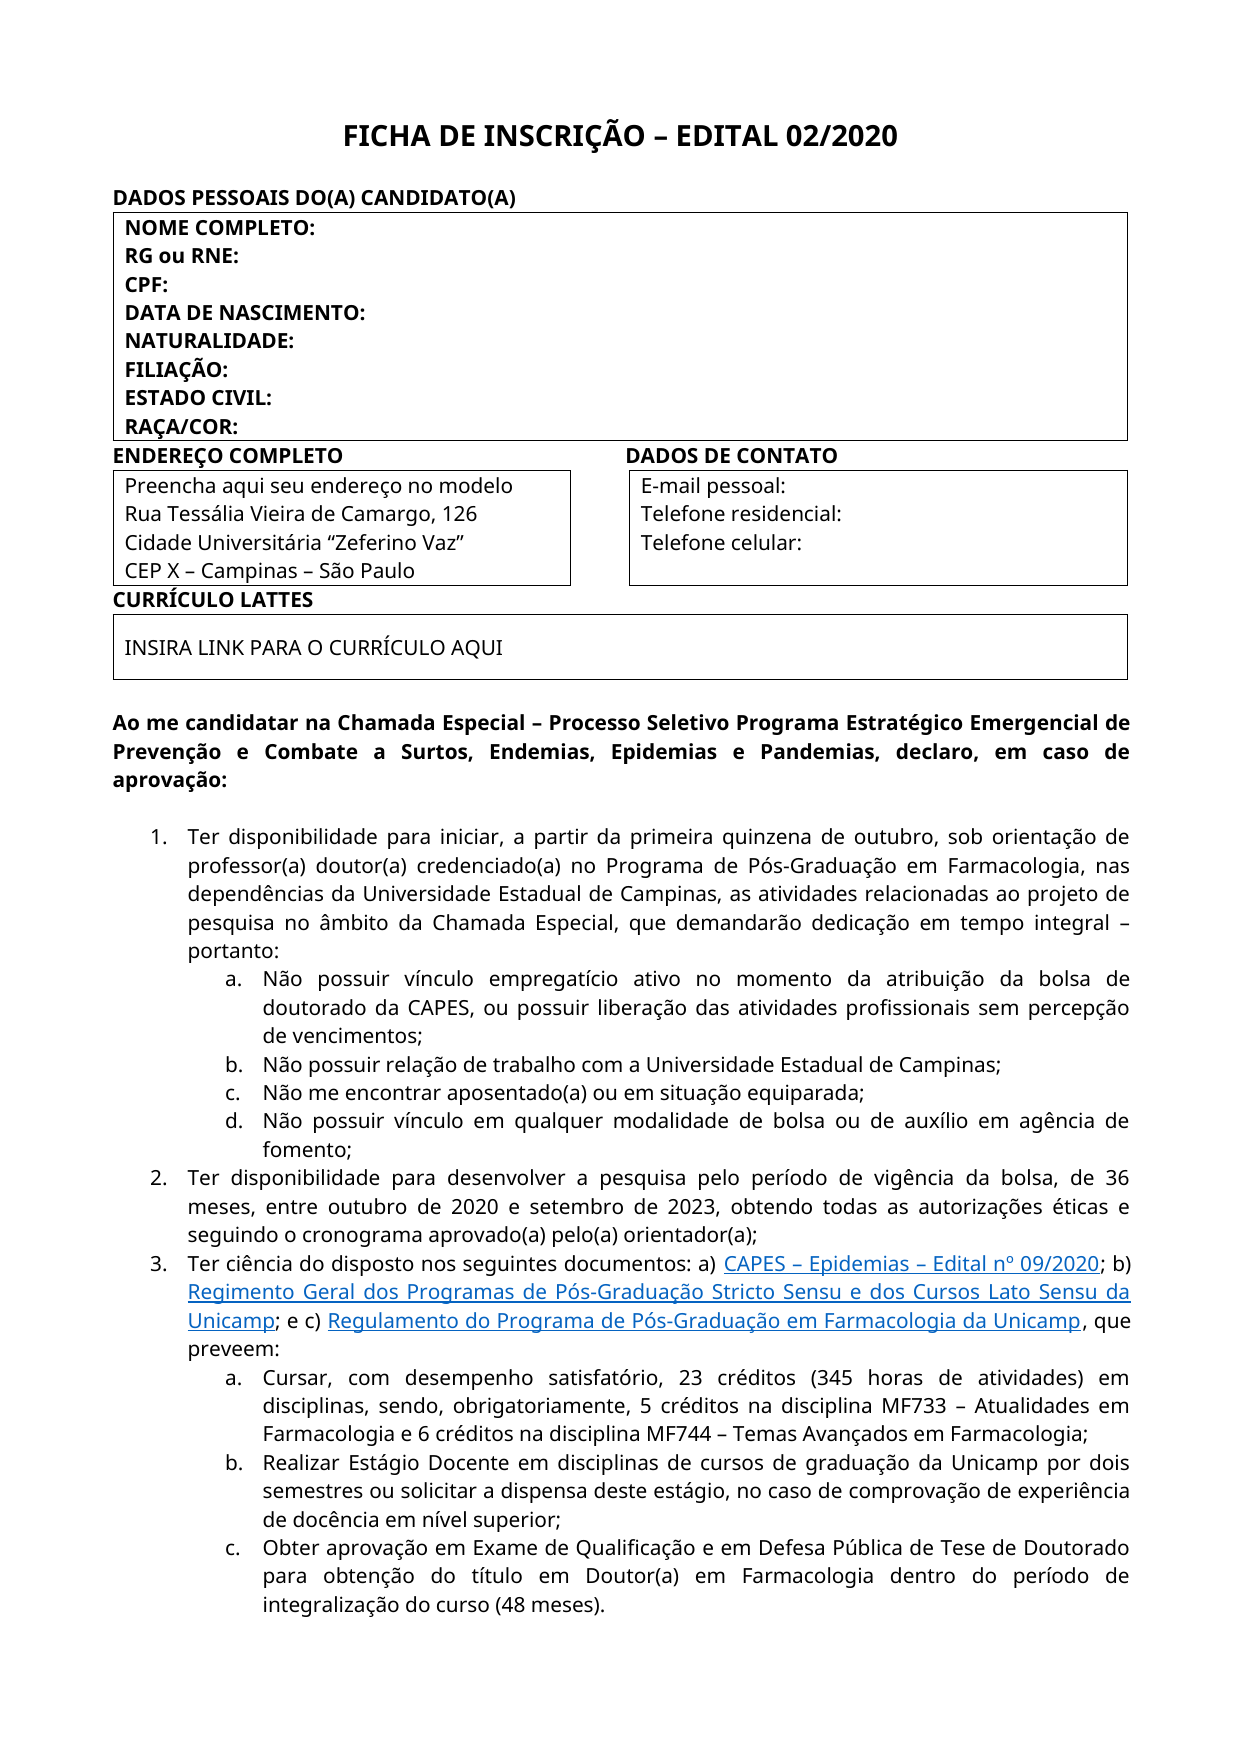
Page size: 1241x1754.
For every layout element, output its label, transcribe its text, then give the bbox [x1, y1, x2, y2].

list Não possuir vínculo em qualquer modalidade de bolsa ou de auxílio em agência de fomento; [225, 1107, 1131, 1163]
list Cursar, com desempenho satisfatório, 23 créditos (345 horas de atividades) em disciplinas, sendo, obrigatoriamente, 5 créditos na disciplina MF733 – Atualidades em Farmacologia e 6 créditos na disciplina MF744 – Temas Avançados em Farmacologia; [225, 1363, 1131, 1448]
list Ter disponibilidade para iniciar, a partir da primeira quinzena de outubro, sob orientação de professor(a) doutor(a) credenciado(a) no Programa de Pós-Graduação em Farmacologia, nas dependências da Universidade Estadual de Campinas, as atividades relacionadas ao projeto de pesquisa no âmbito da Chamada Especial, que demandarão dedicação em tempo integral – portanto: [150, 822, 1131, 964]
table_header E-mail pessoal: Telefone residencial: Telefone celular: [630, 471, 1127, 584]
list Não me encontrar aposentado(a) ou em situação equiparada; [225, 1078, 1131, 1107]
list Não possuir vínculo empregatício ativo no momento da atribuição da bolsa de doutorado da CAPES, ou possuir liberação das atividades profissionais sem percepção de vencimentos; [225, 964, 1131, 1050]
table_header INSIRA LINK PARA O CURRÍCULO AQUI [114, 615, 1127, 679]
list Realizar Estágio Docente em disciplinas de cursos de graduação da Unicamp por dois semestres ou solicitar a dispensa deste estágio, no caso de comprovação de experiência de docência em nível superior; [225, 1448, 1131, 1533]
list Ter ciência do disposto nos seguintes documentos: a) CAPES – Epidemias – Edital nº 09/2020; b) Regimento Geral dos Programas de Pós-Graduação Stricto Sensu e dos Cursos Lato Sensu da Unicamp; e c) Regulamento do Programa de Pós-Graduação em Farmacologia da Unicamp, que preveem: [150, 1249, 1131, 1363]
list Obter aprovação em Exame de Qualificação e em Defesa Pública de Tese de Doutorado para obtenção do título em Doutor(a) em Farmacologia dentro do período de integralização do curso (48 meses). [225, 1533, 1131, 1618]
text ENDEREÇO COMPLETO DADOS DE CONTATO [112, 441, 1128, 470]
text FICHA DE INSCRIÇÃO – EDITAL 02/2020 [112, 115, 1128, 155]
list Ter disponibilidade para desenvolver a pesquisa pelo período de vigência da bolsa, de 36 meses, entre outubro de 2020 e setembro de 2023, obtendo todas as autorizações éticas e seguindo o cronograma aprovado(a) pelo(a) orientador(a); [150, 1163, 1131, 1249]
table_header NOME COMPLETO: RG ou RNE: CPF: DATA DE NASCIMENTO: NATURALIDADE: FILIAÇÃO: ESTADO CIVIL: RAÇA/COR: [114, 213, 1127, 440]
table_header Preencha aqui seu endereço no modelo Rua Tessália Vieira de Camargo, 126 Cidade Universitária “Zeferino Vaz” CEP X – Campinas – São Paulo [114, 471, 570, 584]
text Ao me candidatar na Chamada Especial – Processo Seletivo Programa Estratégico Emergencial de Prevenção e Combate a Surtos, Endemias, Epidemias e Pandemias, declaro, em caso de aprovação: [112, 708, 1131, 794]
list Não possuir relação de trabalho com a Universidade Estadual de Campinas; [225, 1050, 1131, 1078]
table_header [571, 470, 629, 584]
text CURRÍCULO LATTES [112, 586, 1128, 614]
text DADOS PESSOAIS DO(A) CANDIDATO(A) [112, 183, 1128, 212]
